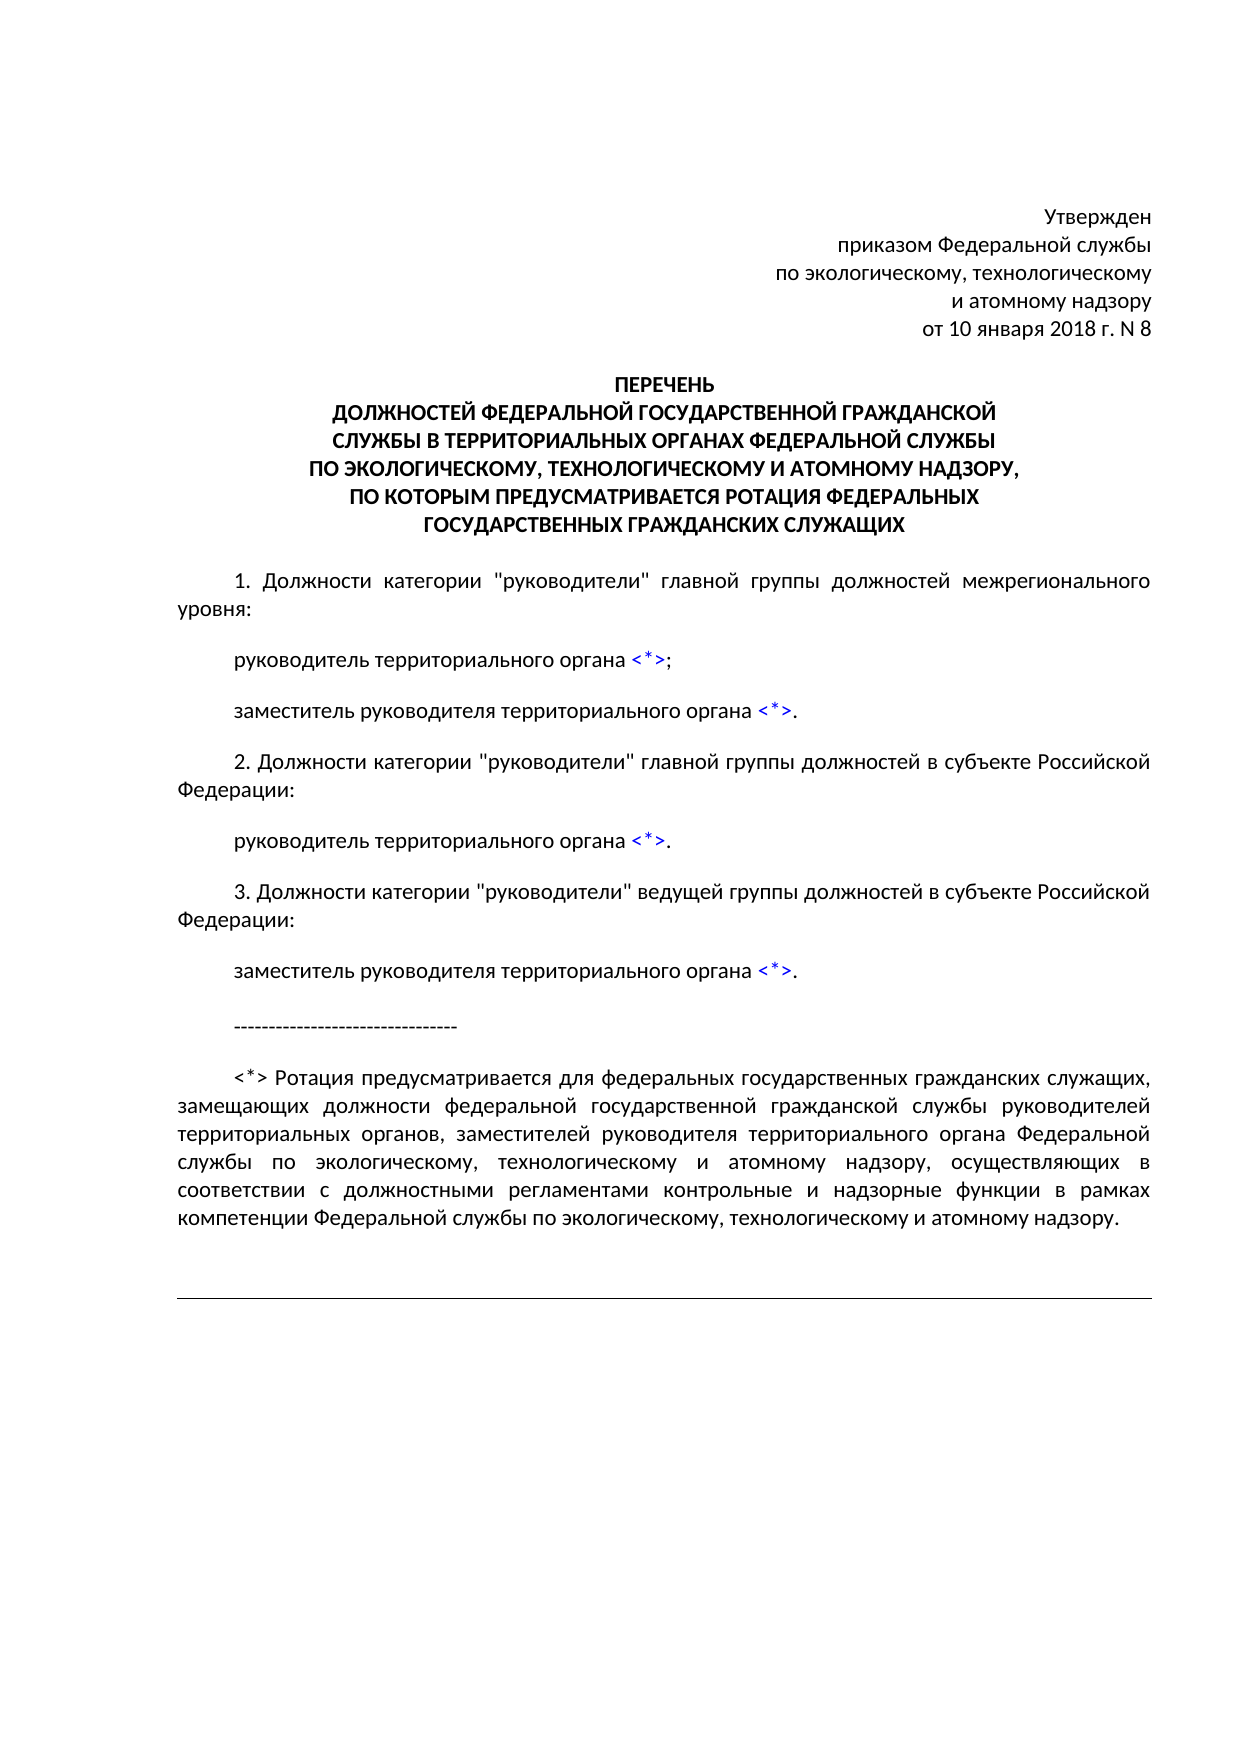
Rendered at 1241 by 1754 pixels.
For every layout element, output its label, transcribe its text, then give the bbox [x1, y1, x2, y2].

title СЛУЖБЫ В ТЕРРИТОРИАЛЬНЫХ ОРГАНАХ ФЕДЕРАЛЬНОЙ СЛУЖБЫ [177, 426, 1152, 454]
title ГОСУДАРСТВЕННЫХ ГРАЖДАНСКИХ СЛУЖАЩИХ [177, 510, 1152, 538]
title ПО ЭКОЛОГИЧЕСКОМУ, ТЕХНОЛОГИЧЕСКОМУ И АТОМНОМУ НАДЗОРУ, [177, 454, 1152, 482]
title ДОЛЖНОСТЕЙ ФЕДЕРАЛЬНОЙ ГОСУДАРСТВЕННОЙ ГРАЖДАНСКОЙ [177, 398, 1152, 426]
text руководитель территориального органа <*>; [177, 645, 1152, 673]
text приказом Федеральной службы [177, 230, 1152, 258]
text по экологическому, технологическому [177, 258, 1152, 286]
title ПЕРЕЧЕНЬ [177, 370, 1152, 398]
text <*> Ротация предусматривается для федеральных государственных гражданских служащих, замещающих должности федеральной государственной гражданской службы руководителей территориальных органов, заместителей руководителя территориального органа Федеральной службы по экологическому, технологическому и атомному надзору, осуществляющих в соответствии с должностными регламентами контрольные и надзорные функции в рамках компетенции Федеральной службы по экологическому, технологическому и атомному надзору. [177, 1063, 1152, 1231]
title ПО КОТОРЫМ ПРЕДУСМАТРИВАЕТСЯ РОТАЦИЯ ФЕДЕРАЛЬНЫХ [177, 482, 1152, 510]
text 2. Должности категории "руководители" главной группы должностей в субъекте Российской Федерации: [177, 747, 1152, 803]
text -------------------------------- [177, 1012, 1152, 1040]
text от 10 января 2018 г. N 8 [177, 314, 1152, 342]
text заместитель руководителя территориального органа <*>. [177, 696, 1152, 724]
text и атомному надзору [177, 286, 1152, 314]
text 1. Должности категории "руководители" главной группы должностей межрегионального уровня: [177, 566, 1152, 622]
text Утвержден [177, 202, 1152, 230]
text заместитель руководителя территориального органа <*>. [177, 956, 1152, 984]
text руководитель территориального органа <*>. [177, 826, 1152, 854]
text 3. Должности категории "руководители" ведущей группы должностей в субъекте Российской Федерации: [177, 877, 1152, 933]
